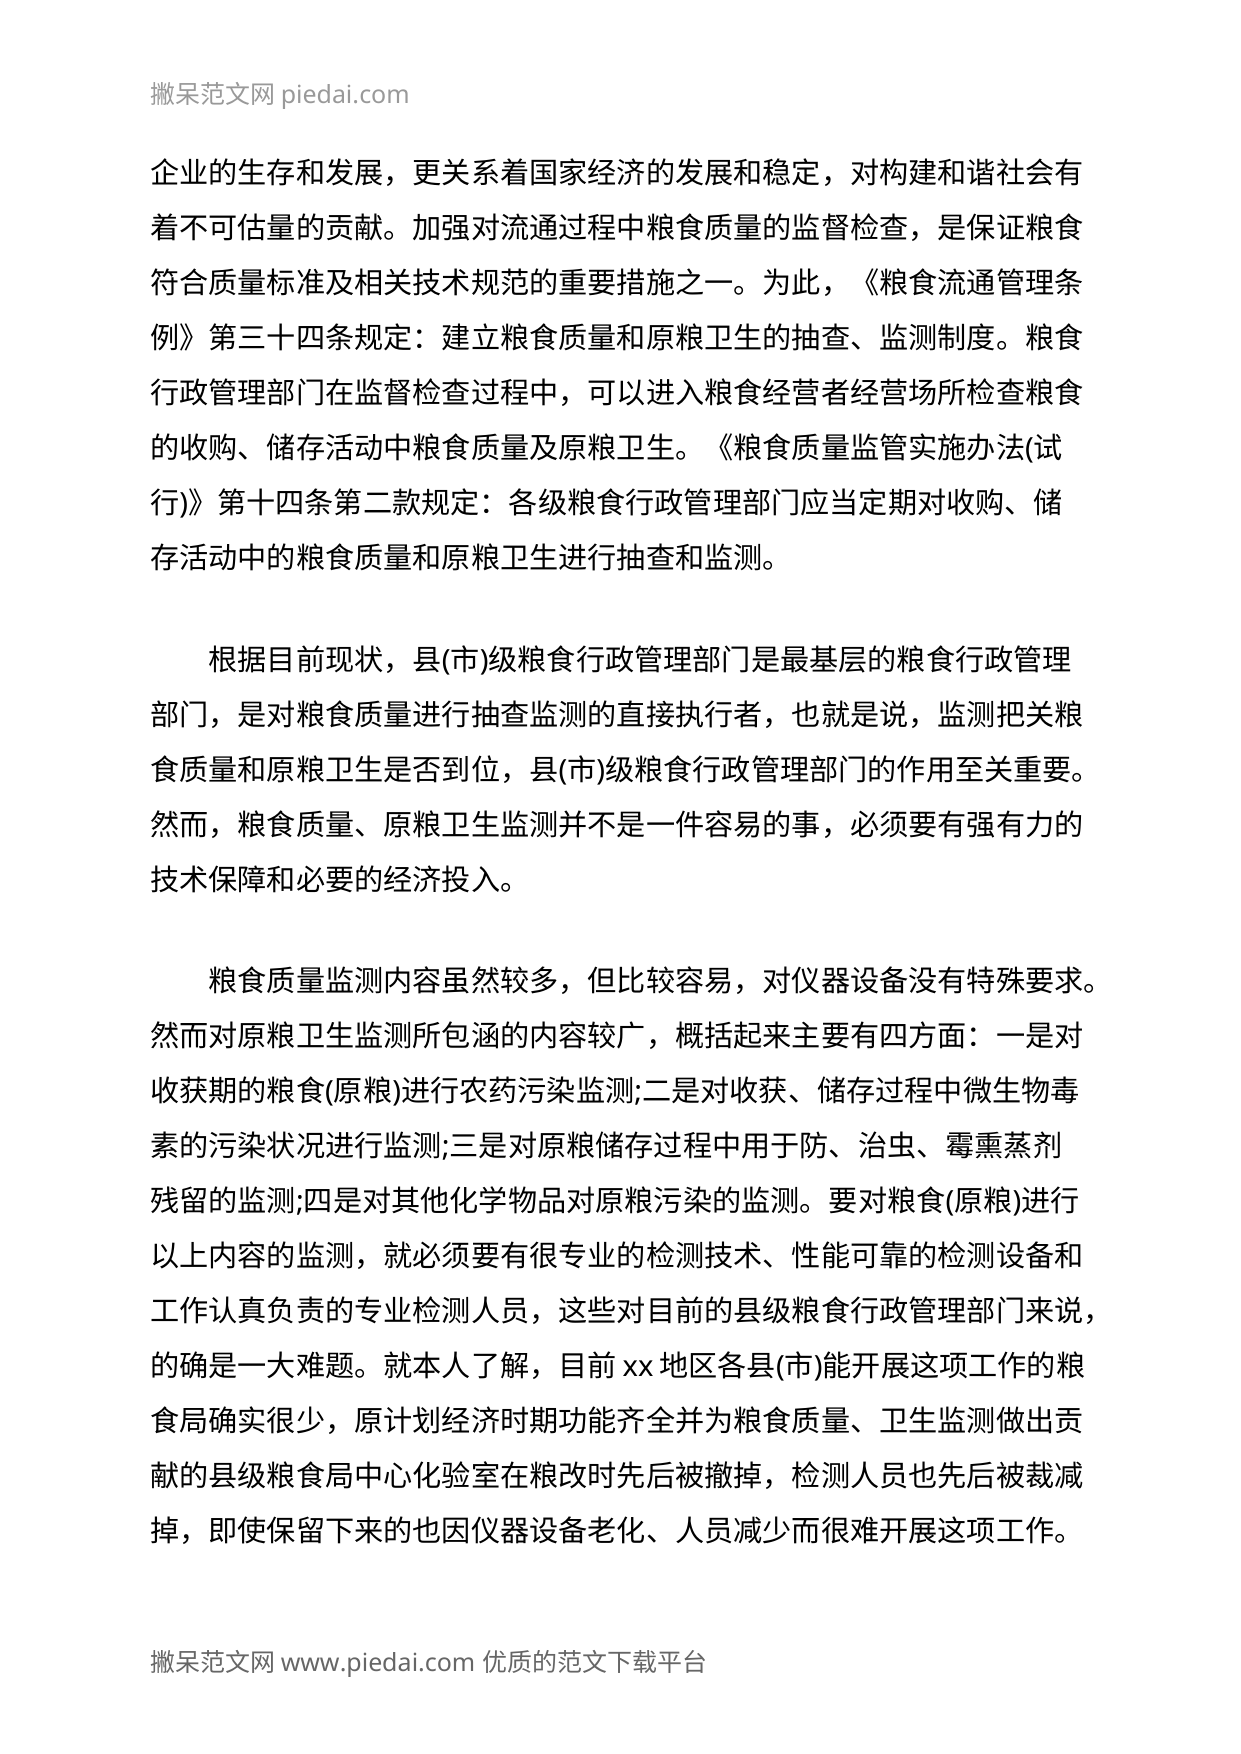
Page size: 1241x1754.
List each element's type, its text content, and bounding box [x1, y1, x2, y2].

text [150, 958, 1090, 1549]
text 根据目前现状，县(市)级粮食行政管理部门是最基层的粮食行政管理部门，是对粮食质量进行抽查监测的直接执行者，也就是说，监测把关粮食质量和原粮卫生是否到位，县(市)级粮食行政管理部门的作用至关重要。然而，粮食质量、原粮卫生监测并不是一件容易的事，必须要有强有力的技术保障和必要的经济投入。 [150, 636, 1090, 898]
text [150, 150, 1090, 577]
